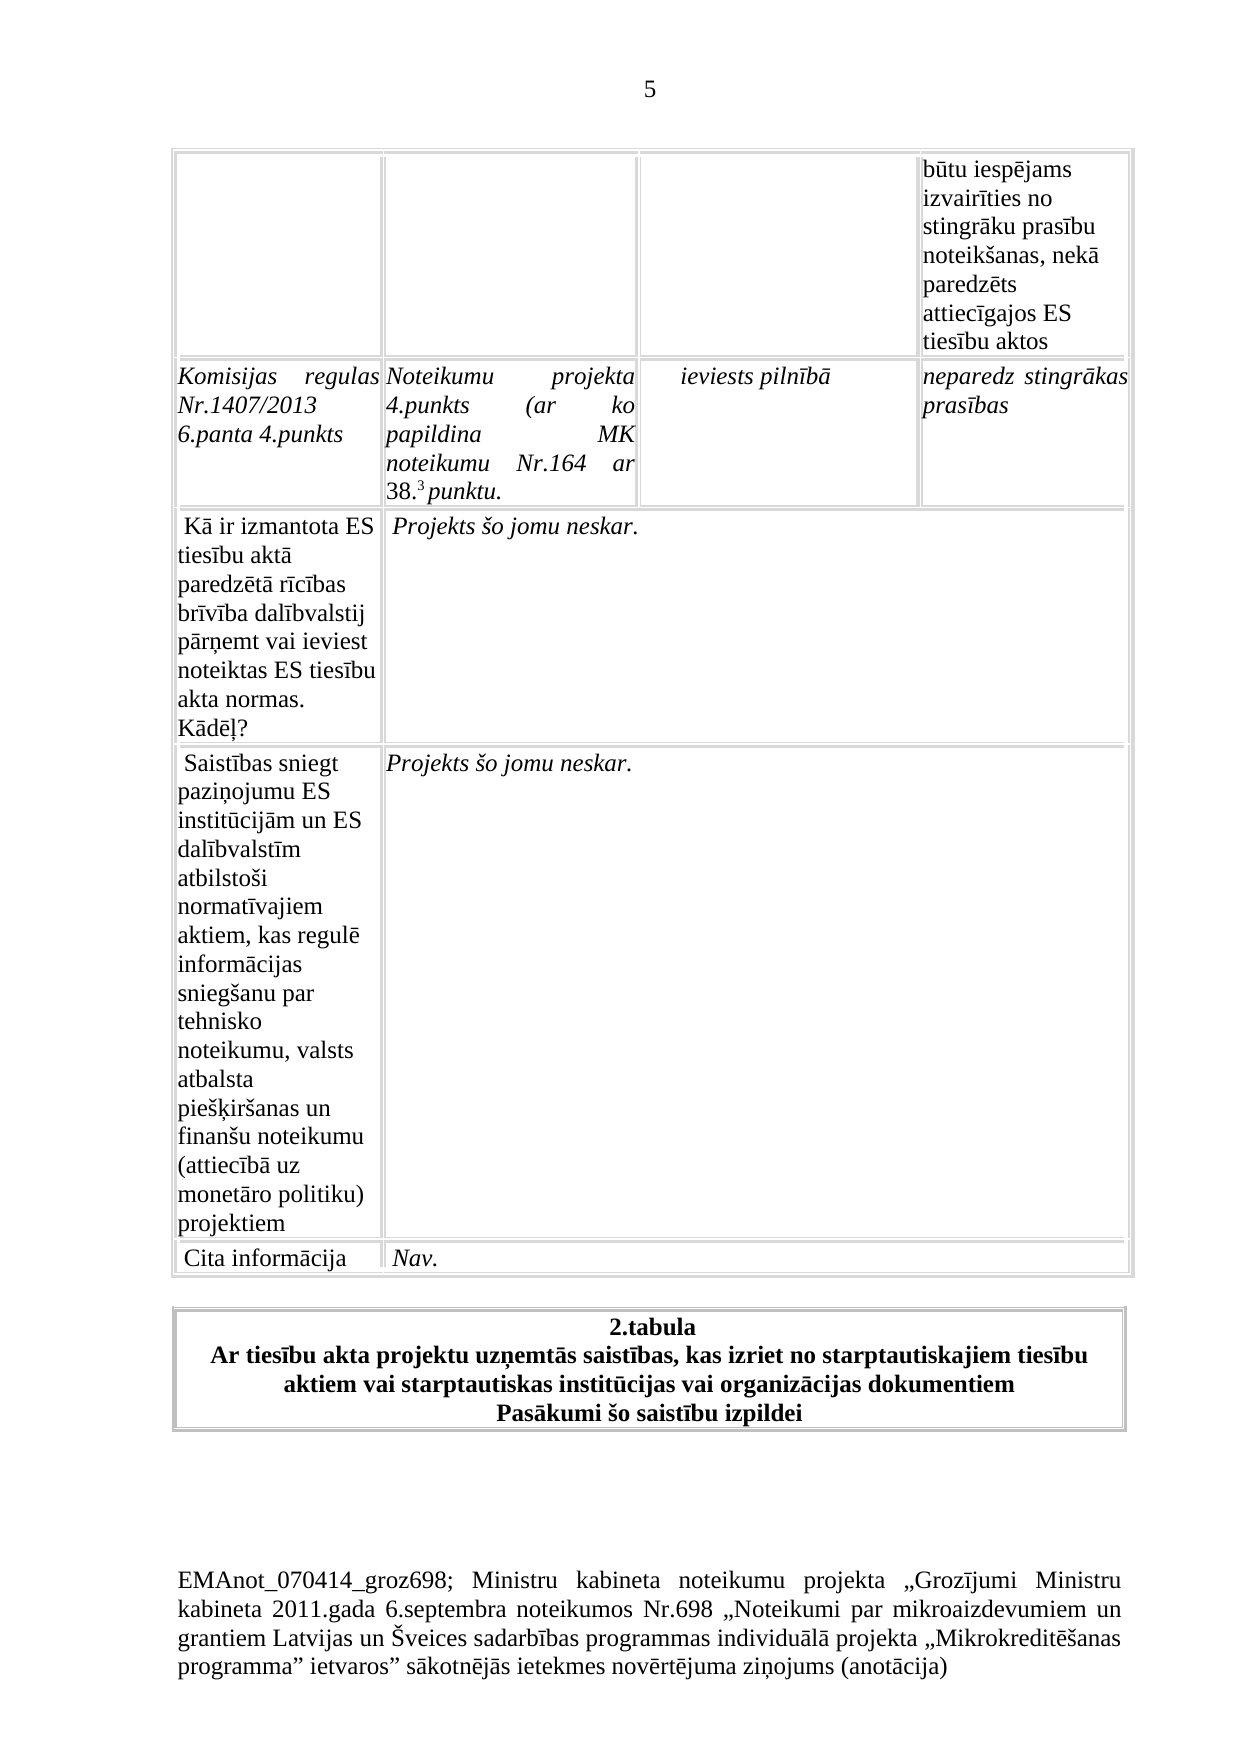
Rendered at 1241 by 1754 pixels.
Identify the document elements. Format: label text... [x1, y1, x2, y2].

table_cell Cita informācija [174, 1236, 383, 1271]
table_cell ieviests pilnībā [641, 361, 916, 505]
table_cell neparedz stingrākas prasības [920, 355, 1131, 505]
table_cell Saistības sniegt paziņojumu ES institūcijām un ES dalībvalstīm atbilstoši normatīvajiem aktiem, kas regulē informācijas sniegšanu par tehnisko noteikumu, valsts atbalsta piešķiršanas un finanšu noteikumu (attiecībā uz monetāro politiku) projektiem [174, 741, 383, 1236]
table_cell Noteikumu projekta 4.punkts (ar ko papildina MK noteikumu Nr.164 ar 38.3 punktu. [386, 361, 635, 505]
table_cell Projekts šo jomu neskar. [383, 741, 1131, 1236]
table_header 2.tabula Ar tiesību akta projektu uzņemtās saistības, kas izriet no starptautiskajiem tiesību aktiem vai starptautiskas institūcijas vai organizācijas dokumentiem Pasākumi šo saistību izpildei [177, 1312, 1122, 1427]
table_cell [638, 149, 919, 355]
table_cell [383, 149, 638, 355]
table_cell Kā ir izmantota ES tiesību aktā paredzētā rīcības brīvība dalībvalstij pārņemt vai ieviest noteiktas ES tiesību akta normas. Kādēļ? [174, 505, 383, 741]
table_cell Nav. [383, 1236, 1131, 1271]
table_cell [920, 149, 1131, 355]
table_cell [177, 154, 383, 355]
table_cell Projekts šo jomu neskar. [383, 505, 1131, 741]
table_cell Komisijas regulas Nr.1407/2013 6.panta 4.punkts [174, 355, 383, 505]
